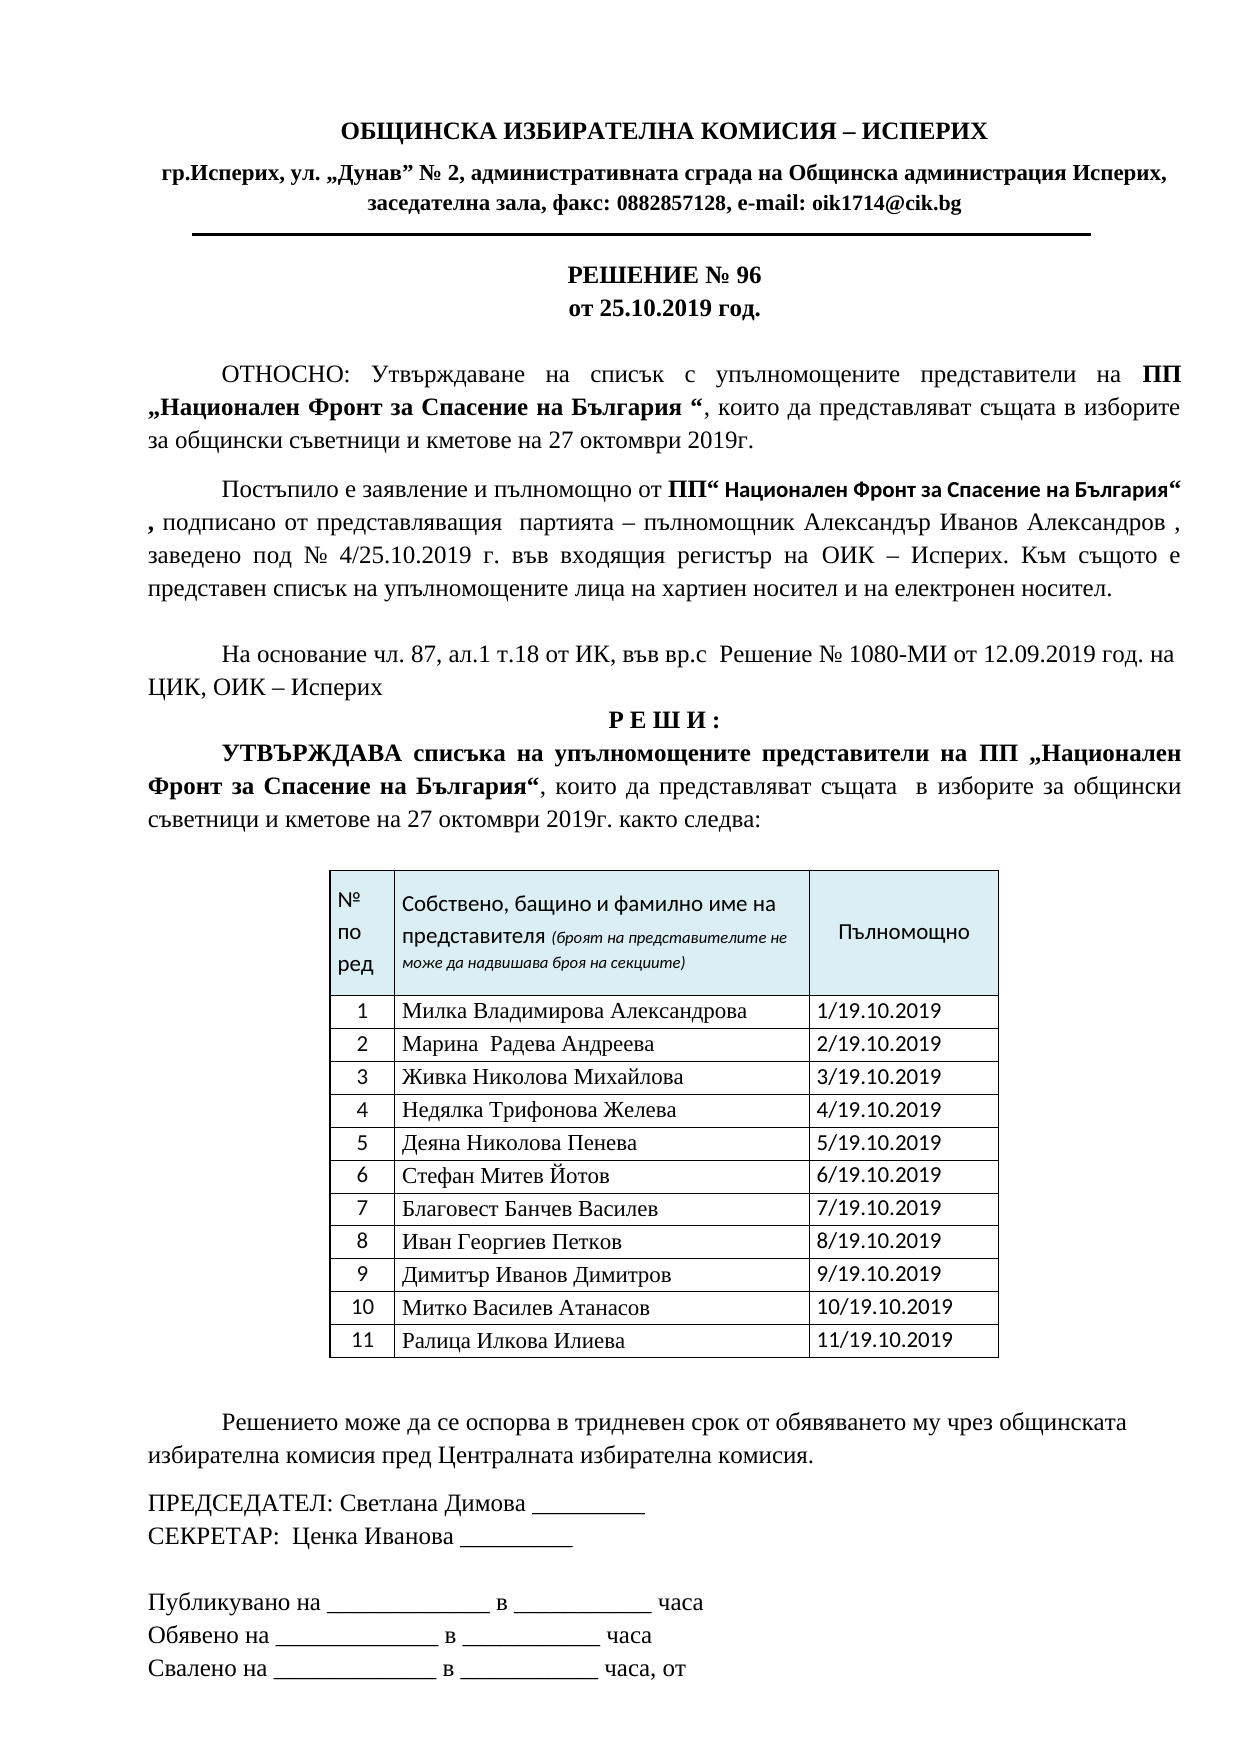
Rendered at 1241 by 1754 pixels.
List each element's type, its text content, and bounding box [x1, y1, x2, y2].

table_cell Стефан Митев Йотов [395, 1161, 809, 1192]
text ПРЕДСЕДАТЕЛ: Светлана Димова _________ [148, 1488, 1181, 1517]
table_cell 8 [331, 1226, 394, 1258]
table_cell 8/19.10.2019 [810, 1226, 998, 1258]
table_cell Благовест Банчев Василев [395, 1194, 809, 1225]
text СЕКРЕТАР: Ценка Иванова _________ [148, 1521, 1181, 1550]
table_header Пълномощно [810, 871, 998, 995]
table_cell 5/19.10.2019 [810, 1128, 998, 1159]
table_cell 3 [331, 1062, 394, 1094]
text Свалено на _____________ в ___________ часа, от [148, 1653, 1181, 1682]
table_cell Димитър Иванов Димитров [395, 1259, 809, 1291]
table_cell 9/19.10.2019 [810, 1259, 998, 1291]
text Р Е Ш И : [148, 705, 1181, 733]
table_cell 9 [331, 1259, 394, 1291]
table_cell 1/19.10.2019 [810, 996, 998, 1028]
table_header № по ред [331, 871, 394, 995]
table_cell Иван Георгиев Петков [395, 1226, 809, 1258]
table_cell 10 [331, 1292, 394, 1324]
table_cell Митко Василев Атанасов [395, 1292, 809, 1324]
table_cell 11/19.10.2019 [810, 1325, 998, 1357]
table_cell 4/19.10.2019 [810, 1095, 998, 1127]
text На основание чл. 87, ал.1 т.18 от ИК, във вр.с Решение № 1080-МИ от 12.09.2019 год. на ЦИК, ОИК – Исперих [148, 639, 1181, 701]
table_cell Ралица Илкова Илиева [395, 1325, 809, 1357]
table_cell 1 [331, 996, 394, 1028]
table_cell 3/19.10.2019 [810, 1062, 998, 1094]
table_cell 10/19.10.2019 [810, 1292, 998, 1324]
table_cell 2 [331, 1029, 394, 1061]
table_cell 4 [331, 1095, 394, 1127]
text УТВЪРЖДАВА списъка на упълномощените представители на ПП „Национален Фронт за Спасение на България“, които да представляват същата в изборите за общински съветници и кметове на 27 октомври 2019г. както следва: [148, 738, 1181, 833]
table_cell Недялка Трифонова Желева [395, 1095, 809, 1127]
table_cell 11 [331, 1325, 394, 1357]
table_cell 7 [331, 1194, 394, 1225]
table_cell 2/19.10.2019 [810, 1029, 998, 1061]
text Решението може да се оспорва в тридневен срок от обявяването му чрез общинската избирателна комисия пред Централната избирателна комисия. [148, 1407, 1181, 1468]
text Публикувано на _____________ в ___________ часа [148, 1587, 1181, 1616]
table_cell 5 [331, 1128, 394, 1159]
table_cell 7/19.10.2019 [810, 1194, 998, 1225]
table_cell Деяна Николова Пенева [395, 1128, 809, 1159]
text РЕШЕНИЕ № 96 [148, 260, 1181, 289]
table_cell 6 [331, 1161, 394, 1192]
table_cell Милка Владимирова Александрова [395, 996, 809, 1028]
text от 25.10.2019 год. [148, 293, 1181, 322]
table_cell 6/19.10.2019 [810, 1161, 998, 1192]
text Обявено на _____________ в ___________ часа [148, 1621, 1181, 1649]
text ОТНОСНО: Утвърждаване на списък с упълномощените представители на ПП „Национален Фронт за Спасение на България “, които да представляват същата в изборите за общински съветници и кметове на 27 октомври 2019г. [148, 359, 1181, 454]
table_header Собствено, бащино и фамилно име на представителя (броят на представителите не може да надвишава броя на секциите) [395, 871, 809, 995]
text Постъпило е заявление и пълномощно от ПП“ Национален Фронт за Спасение на България“ , подписано от представляващия партията – пълномощник Александър Иванов Александров , заведено под № 4/25.10.2019 г. във входящия регистър на ОИК – Исперих. Към същото е представен списък на упълномощените лица на хартиен носител и на електронен носител. [148, 474, 1181, 602]
table_cell Живка Николова Михайлова [395, 1062, 809, 1094]
table_cell Марина Радева Андреева [395, 1029, 809, 1061]
